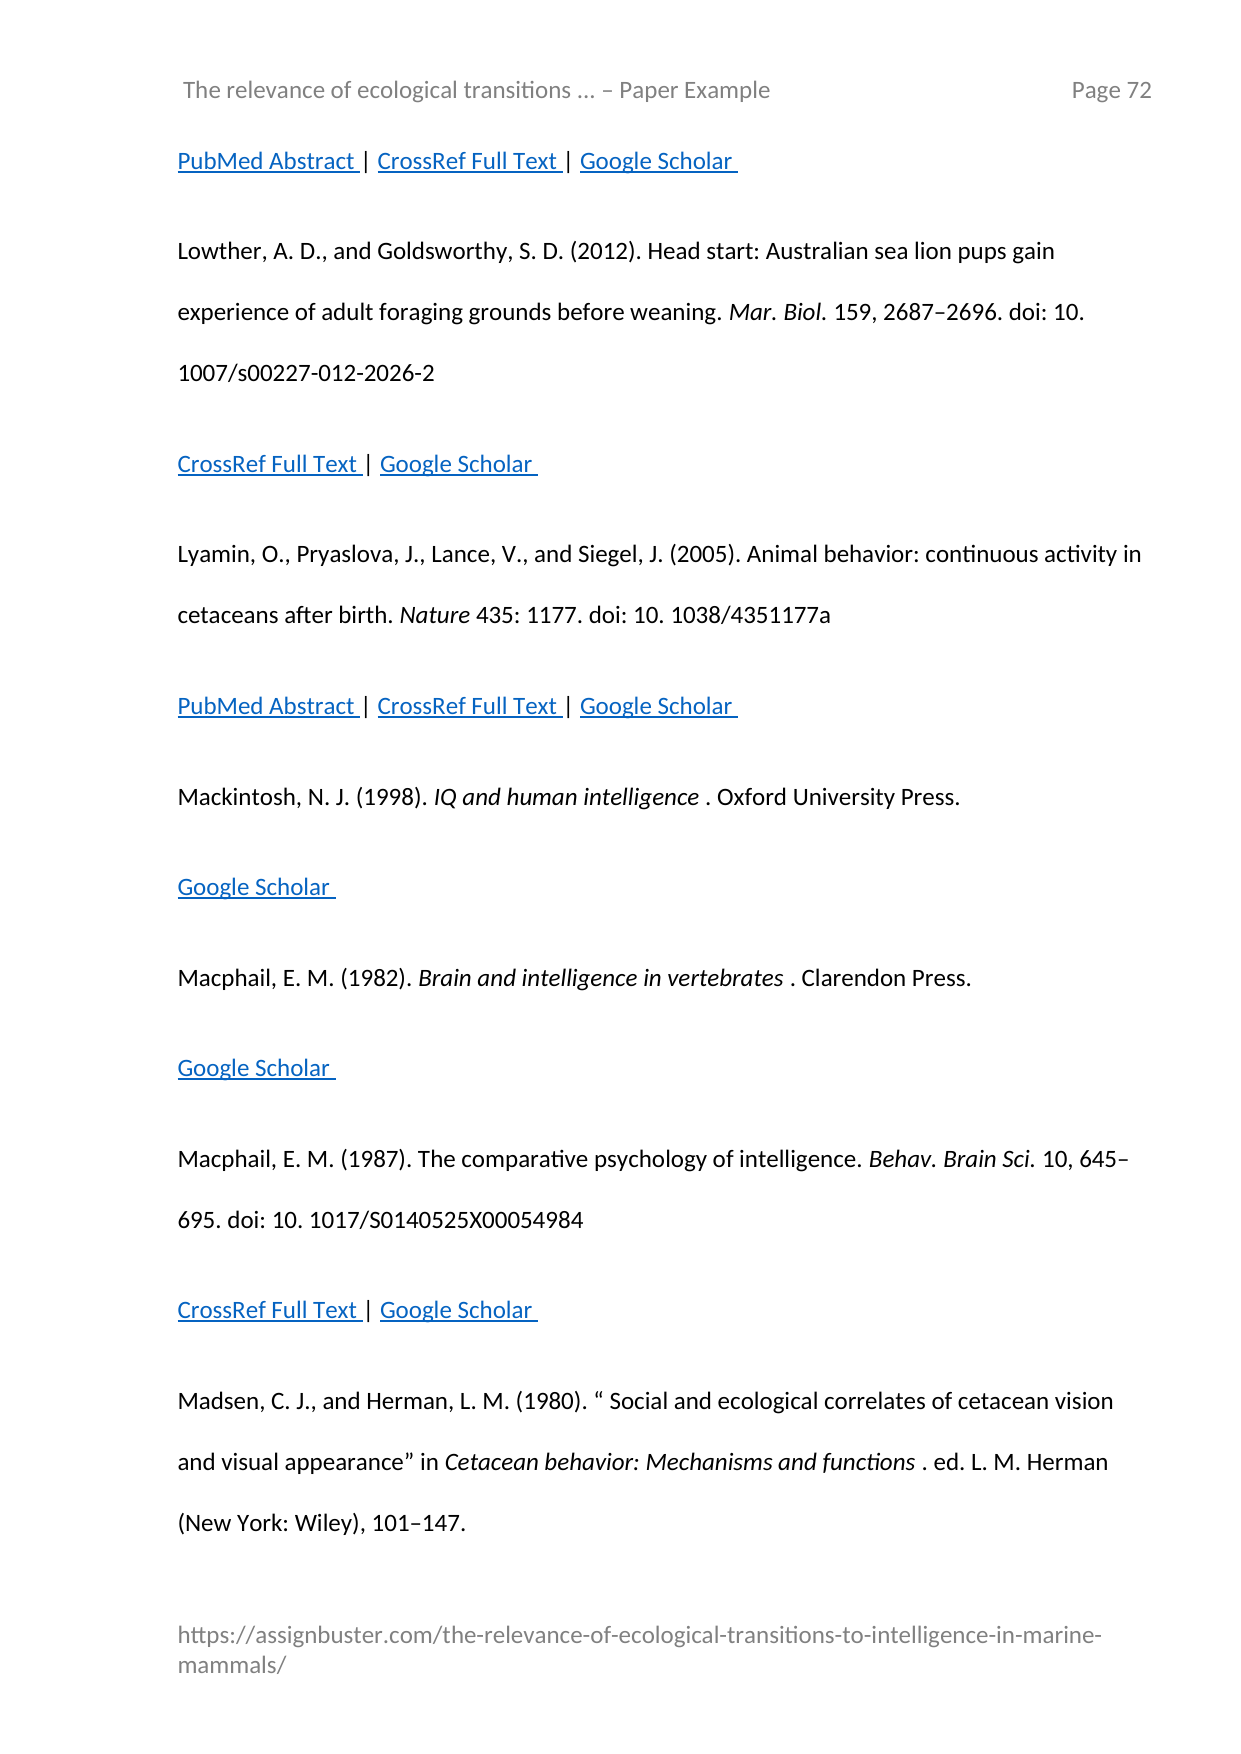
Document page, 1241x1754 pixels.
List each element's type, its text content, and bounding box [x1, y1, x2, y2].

text Lowther, A. D., and Goldsworthy, S. D. (2012). Head start: Australian sea lion pups gain experience of adult foraging grounds before weaning. Mar. Biol. 159, 2687–2696. doi: 10. 1007/s00227-012-2026-2 [177, 236, 1152, 388]
text Google Scholar [177, 1052, 1152, 1083]
text Mackintosh, N. J. (1998). IQ and human intelligence . Oxford University Press. [177, 781, 1152, 811]
text Macphail, E. M. (1987). The comparative psychology of intelligence. Behav. Brain Sci. 10, 645–695. doi: 10. 1017/S0140525X00054984 [177, 1143, 1152, 1234]
text Madsen, C. J., and Herman, L. M. (1980). “ Social and ecological correlates of cetacean vision and visual appearance” in Cetacean behavior: Mechanisms and functions . ed. L. M. Herman (New York: Wiley), 101–147. [177, 1385, 1152, 1537]
text Macphail, E. M. (1982). Brain and intelligence in vertebrates . Clarendon Press. [177, 962, 1152, 992]
text CrossRef Full Text | Google Scholar [177, 448, 1152, 479]
text PubMed Abstract | CrossRef Full Text | Google Scholar [177, 690, 1152, 721]
text Google Scholar [177, 871, 1152, 902]
text CrossRef Full Text | Google Scholar [177, 1294, 1152, 1325]
text PubMed Abstract | CrossRef Full Text | Google Scholar [177, 145, 1152, 176]
text Lyamin, O., Pryaslova, J., Lance, V., and Siegel, J. (2005). Animal behavior: continuous activity in cetaceans after birth. Nature 435: 1177. doi: 10. 1038/4351177a [177, 539, 1152, 630]
